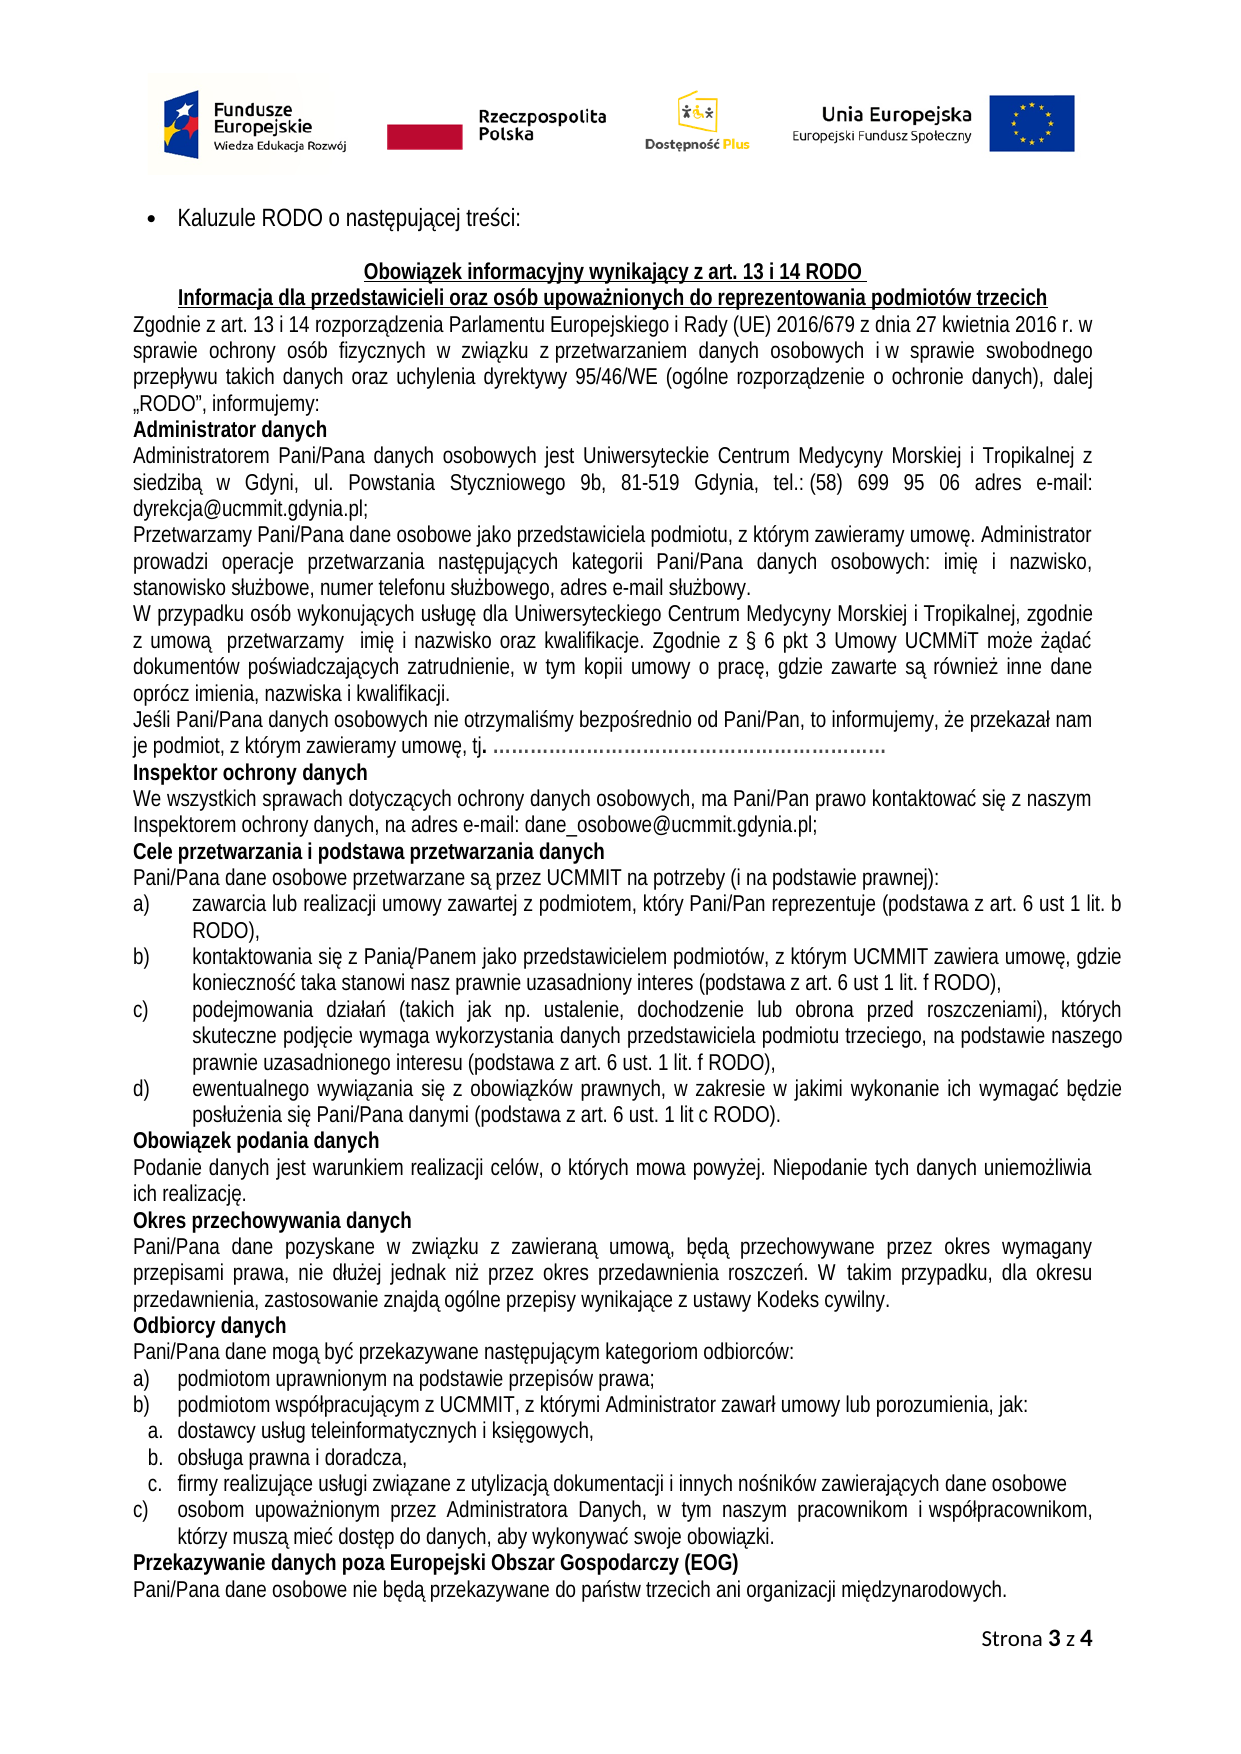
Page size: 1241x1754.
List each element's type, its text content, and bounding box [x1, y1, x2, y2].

picture [147, 73, 1093, 175]
text Okres przechowywania danych [133, 1207, 1093, 1233]
text Zgodnie z art. 13 i 14 rozporządzenia Parlamentu Europejskiego i Rady (UE) 2016/679 z dnia 27 kwietnia 2016 r. w sprawie ochrony osób fizycznych w związku z przetwarzaniem danych osobowych i w sprawie swobodnego przepływu takich danych oraz uchylenia dyrektywy 95/46/WE (ogólne rozporządzenie o ochronie danych), dalej „RODO”, informujemy: [133, 311, 1093, 416]
text Obowiązek informacyjny wynikający z art. 13 i 14 RODO [133, 258, 1093, 284]
text Jeśli Pani/Pana danych osobowych nie otrzymaliśmy bezpośrednio od Pani/Pan, to informujemy, że przekazał nam je podmiot, z którym zawieramy umowę, tj. ……………………………………………………… [133, 706, 1093, 758]
list obsługa prawna i doradcza, [148, 1444, 1093, 1470]
text Administrator danych [133, 416, 1093, 442]
text Odbiorcy danych [133, 1312, 1093, 1338]
text We wszystkich sprawach dotyczących ochrony danych osobowych, ma Pani/Pan prawo kontaktować się z naszym Inspektorem ochrony danych, na adres e-mail: dane_osobowe@ucmmit.gdynia.pl; [133, 785, 1093, 838]
text W przypadku osób wykonujących usługę dla Uniwersyteckiego Centrum Medycyny Morskiej i Tropikalnej, zgodnie z umową przetwarzamy imię i nazwisko oraz kwalifikacje. Zgodnie z § 6 pkt 3 Umowy UCMMiT może żądać dokumentów poświadczających zatrudnienie, w tym kopii umowy o pracę, gdzie zawarte są również inne dane oprócz imienia, nazwiska i kwalifikacji. [133, 600, 1093, 706]
list dostawcy usług teleinformatycznych i księgowych, [148, 1417, 1093, 1444]
text Pani/Pana dane pozyskane w związku z zawieraną umową, będą przechowywane przez okres wymagany przepisami prawa, nie dłużej jednak niż przez okres przedawnienia roszczeń. W takim przypadku, dla okresu przedawnienia, zastosowanie znajdą ogólne przepisy wynikające z ustawy Kodeks cywilny. [133, 1233, 1093, 1312]
text Pani/Pana dane mogą być przekazywane następującym kategoriom odbiorców: [133, 1338, 1093, 1365]
text Cele przetwarzania i podstawa przetwarzania danych [133, 838, 1123, 864]
text Przetwarzamy Pani/Pana dane osobowe jako przedstawiciela podmiotu, z którym zawieramy umowę. Administrator prowadzi operacje przetwarzania następujących kategorii Pani/Pana danych osobowych: imię i nazwisko, stanowisko służbowe, numer telefonu służbowego, adres e-mail służbowy. [133, 521, 1093, 600]
list ewentualnego wywiązania się z obowiązków prawnych, w zakresie w jakimi wykonanie ich wymagać będzie posłużenia się Pani/Pana danymi (podstawa z art. 6 ust. 1 lit c RODO). [133, 1075, 1123, 1127]
list podmiotom współpracującym z UCMMIT, z którymi Administrator zawarł umowy lub porozumienia, jak: [133, 1391, 1093, 1417]
list firmy realizujące usługi związane z utylizacją dokumentacji i innych nośników zawierających dane osobowe [148, 1470, 1093, 1496]
list osobom upoważnionym przez Administratora Danych, w tym naszym pracownikom i współpracownikom, którzy muszą mieć dostęp do danych, aby wykonywać swoje obowiązki. [133, 1496, 1093, 1549]
text Podanie danych jest warunkiem realizacji celów, o których mowa powyżej. Niepodanie tych danych uniemożliwia ich realizację. [133, 1154, 1093, 1207]
text Inspektor ochrony danych [133, 758, 1093, 785]
list zawarcia lub realizacji umowy zawartej z podmiotem, który Pani/Pan reprezentuje (podstawa z art. 6 ust 1 lit. b RODO), [133, 890, 1123, 943]
text Przekazywanie danych poza Europejski Obszar Gospodarczy (EOG) [133, 1549, 1093, 1576]
text Pani/Pana dane osobowe przetwarzane są przez UCMMIT na potrzeby (i na podstawie prawnej): [133, 864, 1123, 890]
text Obowiązek podania danych [133, 1127, 1093, 1154]
list Kaluzule RODO o następującej treści: [148, 203, 1093, 231]
text Administratorem Pani/Pana danych osobowych jest Uniwersyteckie Centrum Medycyny Morskiej i Tropikalnej z siedzibą w Gdyni, ul. Powstania Styczniowego 9b, 81-519 Gdynia, tel.: (58) 699 95 06 adres e-mail: dyrekcja@ucmmit.gdynia.pl; [133, 442, 1093, 521]
list podmiotom uprawnionym na podstawie przepisów prawa; [133, 1365, 1093, 1391]
list kontaktowania się z Panią/Panem jako przedstawicielem podmiotów, z którym UCMMIT zawiera umowę, gdzie konieczność taka stanowi nasz prawnie uzasadniony interes (podstawa z art. 6 ust 1 lit. f RODO), [133, 943, 1123, 996]
list podejmowania działań (takich jak np. ustalenie, dochodzenie lub obrona przed roszczeniami), których skuteczne podjęcie wymaga wykorzystania danych przedstawiciela podmiotu trzeciego, na podstawie naszego prawnie uzasadnionego interesu (podstawa z art. 6 ust. 1 lit. f RODO), [133, 996, 1123, 1075]
text Pani/Pana dane osobowe nie będą przekazywane do państw trzecich ani organizacji międzynarodowych. [133, 1576, 1093, 1602]
text Informacja dla przedstawicieli oraz osób upoważnionych do reprezentowania podmiotów trzecich [133, 284, 1093, 311]
